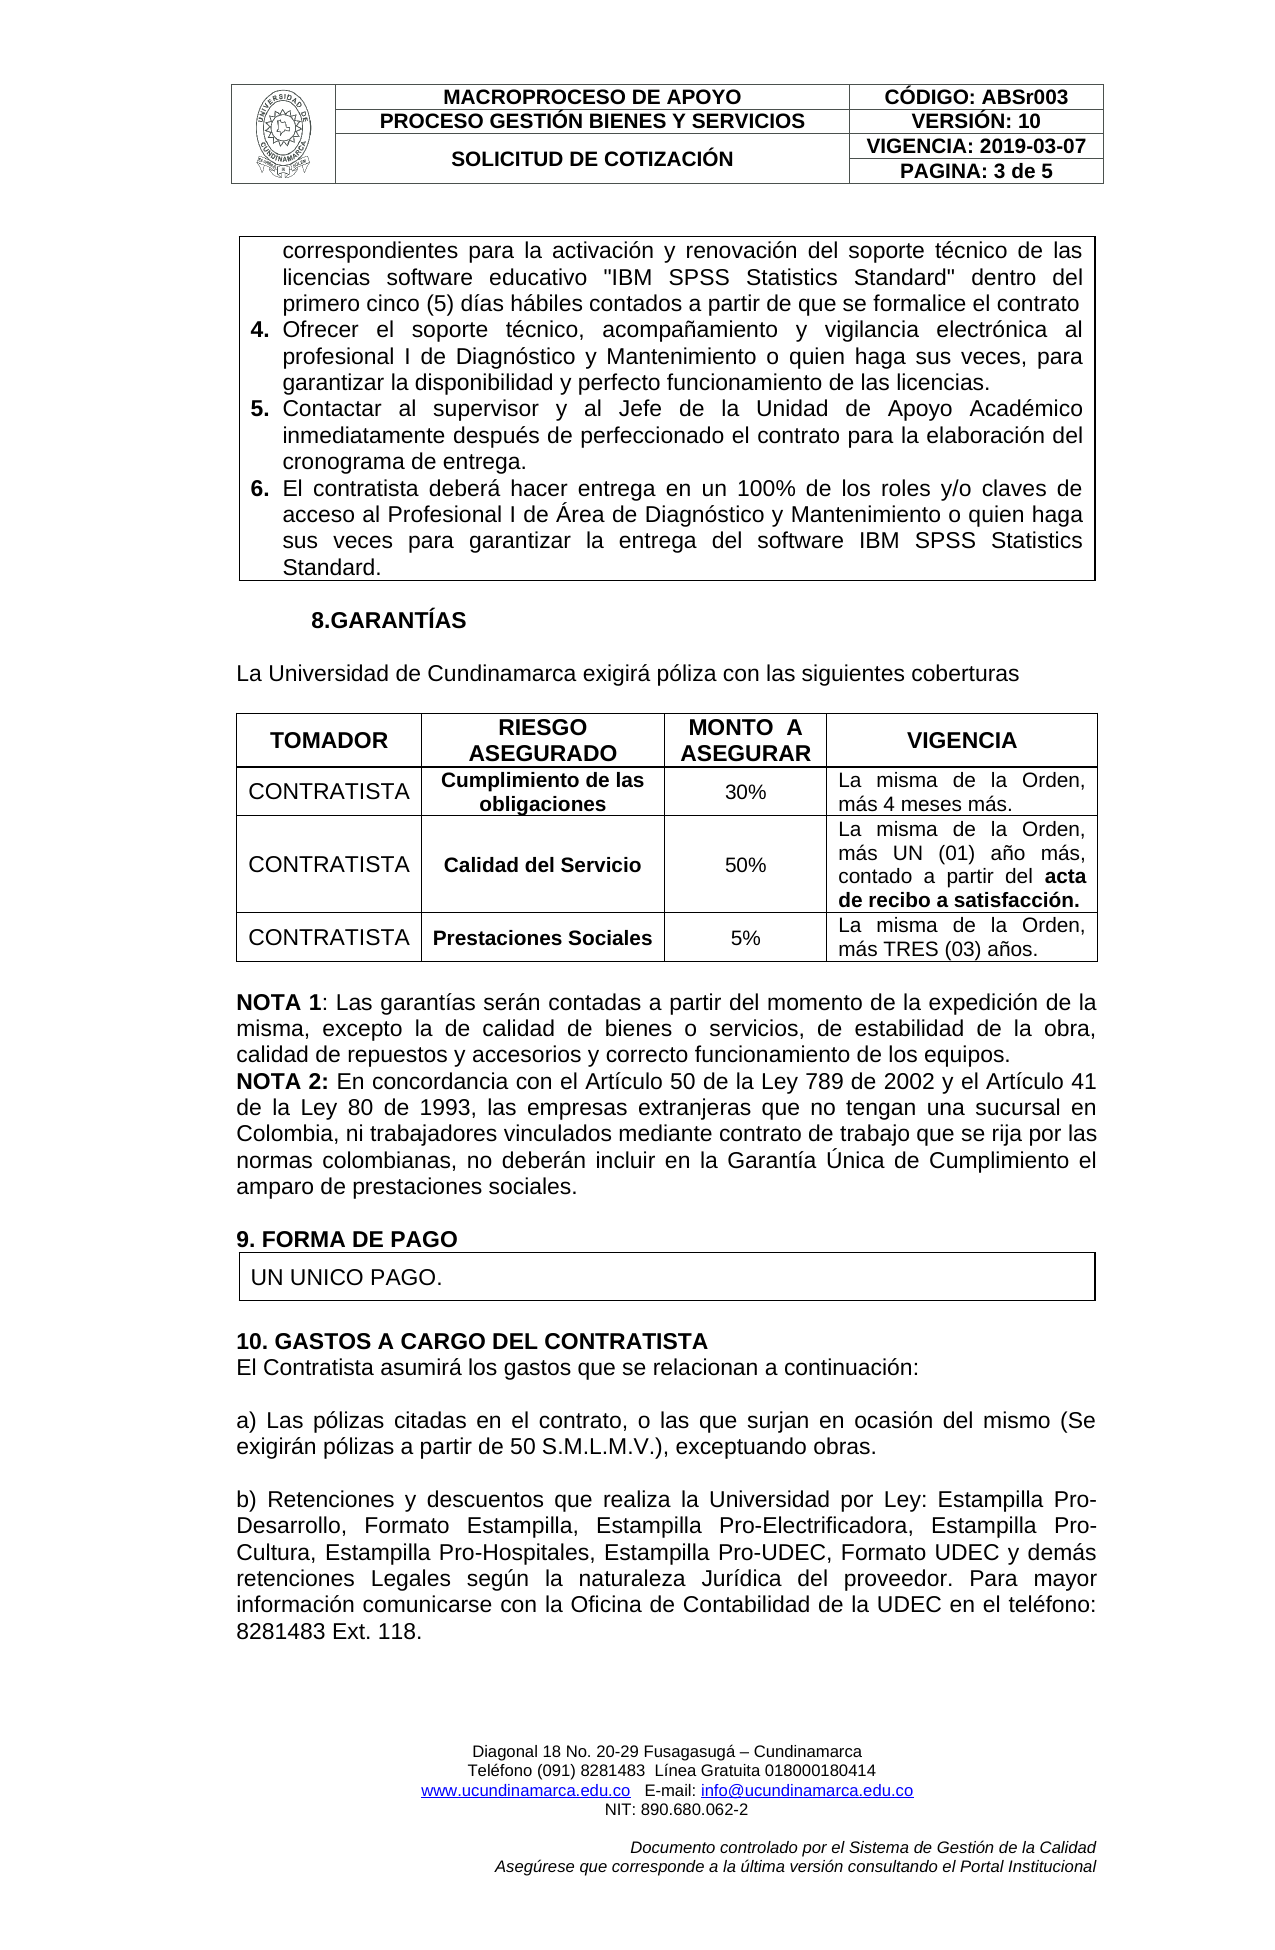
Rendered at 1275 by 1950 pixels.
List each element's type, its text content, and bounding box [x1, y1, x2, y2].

table_cell La misma de la Orden, más UN (01) año más, contado a partir del acta de recibo a satisfacción. [827, 816, 1097, 912]
table_cell 5% [665, 913, 826, 961]
table_header MONTO A ASEGURAR [665, 714, 826, 766]
table_cell CONTRATISTA [237, 913, 421, 961]
list La Universidad de Cundinamarca exigirá póliza con las siguientes coberturas [236, 660, 1098, 686]
table_cell CONTRATISTA [237, 768, 421, 815]
table_cell La misma de la Orden, más TRES (03) años. [827, 913, 1097, 961]
list 10. GASTOS A CARGO DEL CONTRATISTA [236, 1328, 1098, 1354]
table_header RIESGO ASEGURADO [422, 714, 664, 766]
text 9. FORMA DE PAGO [236, 1226, 1098, 1252]
table_cell 50% [665, 816, 826, 912]
list El Contratista asumirá los gastos que se relacionan a continuación: [236, 1354, 1098, 1380]
table_cell Prestaciones Sociales [422, 913, 664, 961]
picture [253, 89, 313, 179]
list NOTA 2: En concordancia con el Artículo 50 de la Ley 789 de 2002 y el Artículo 41 de la Ley 80 de 1993, las empresas extranjeras que no tengan una sucursal en Colombia, ni trabajadores vinculados mediante contrato de trabajo que se rija por las normas colombianas, no deberán incluir en la Garantía Única de Cumplimiento el amparo de prestaciones sociales. [236, 1068, 1098, 1199]
table_cell 30% [665, 768, 826, 815]
list NOTA 1: Las garantías serán contadas a partir del momento de la expedición de la misma, excepto la de calidad de bienes o servicios, de estabilidad de la obra, calidad de repuestos y accesorios y correcto funcionamiento de los equipos. [236, 989, 1098, 1068]
table_cell Cumplimiento de las obligaciones [422, 768, 664, 815]
table_header TOMADOR [237, 714, 421, 766]
table_cell La misma de la Orden, más 4 meses más. [827, 768, 1097, 815]
table_header UN UNICO PAGO. [240, 1253, 1094, 1300]
list a) Las pólizas citadas en el contrato, o las que surjan en ocasión del mismo (Se exigirán pólizas a partir de 50 S.M.L.M.V.), exceptuando obras. [236, 1407, 1098, 1459]
list 8.GARANTÍAS [311, 607, 1098, 634]
list b) Retenciones y descuentos que realiza la Universidad por Ley: Estampilla Pro-Desarrollo, Formato Estampilla, Estampilla Pro-Electrificadora, Estampilla Pro-Cultura, Estampilla Pro-Hospitales, Estampilla Pro-UDEC, Formato UDEC y demás retenciones Legales según la naturaleza Jurídica del proveedor. Para mayor información comunicarse con la Oficina de Contabilidad de la UDEC en el teléfono: 8281483 Ext. 118. [236, 1486, 1098, 1644]
table_cell CONTRATISTA [237, 816, 421, 912]
table_cell Calidad del Servicio [422, 816, 664, 912]
table_header VIGENCIA [827, 714, 1097, 766]
